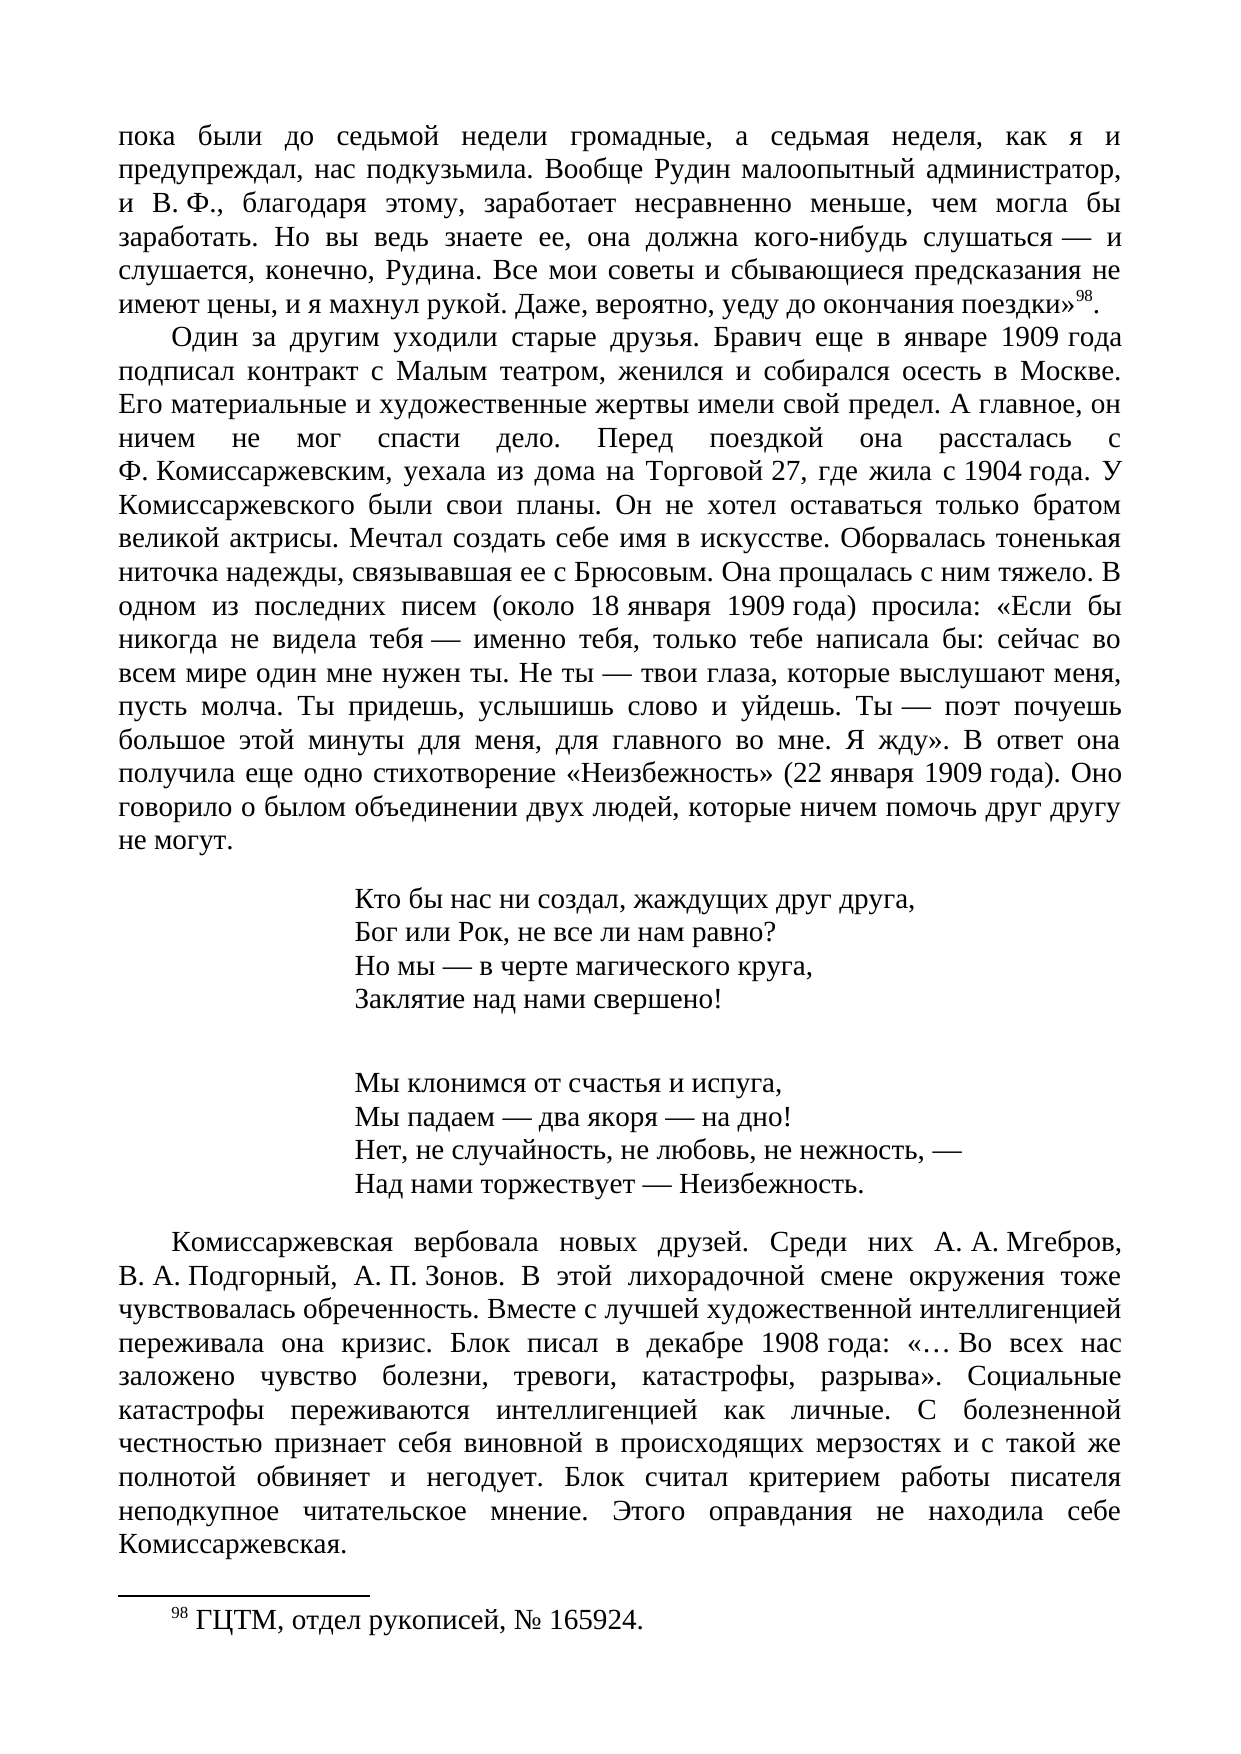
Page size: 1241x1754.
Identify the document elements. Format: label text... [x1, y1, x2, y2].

text {186} Комиссаржевская вербовала новых друзей. Среди них А. А. Мгебров, В. А. Подгорный, А. П. Зонов. В этой лихорадочной смене окружения тоже чувствовалась обреченность. Вместе с лучшей художественной интеллигенцией переживала она кризис. Блок писал в декабре 1908 года: «… Во всех нас заложено чувство болезни, тревоги, катастрофы, разрыва». Социальные катастрофы переживаются интеллигенцией как личные. С болезненной честностью признает себя виновной в происходящих мерзостях и с такой же полнотой обвиняет и негодует. Блок считал критерием работы писателя неподкупное читательское мнение. Этого оправдания не находила себе Комиссаржевская. [118, 1224, 1122, 1560]
text Кто бы нас ни создал, жаждущих друг друга, Бог или Рок, не все ли нам равно? Но мы — в черте магического круга, Заклятие над нами свершено! [354, 881, 1122, 1015]
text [118, 118, 1122, 319]
text Один за другим уходили старые друзья. Бравич еще в январе 1909 года подписал контракт с Малым театром, женился и собирался осесть в Москве. Его материальные и художественные жертвы имели свой предел. А главное, он ничем не мог спасти дело. Перед поездкой она рассталась с Ф. Комиссаржевским, уехала из дома на Торговой 27, где жила с 1904 года. У Комиссаржевского были свои планы. Он не хотел оставаться только братом великой актрисы. Мечтал создать себе имя в искусстве. Оборвалась тоненькая ниточка надежды, связывавшая ее с Брюсовым. Она прощалась с ним тяжело. В одном из последних писем (около 18 января 1909 года) просила: «Если бы никогда не видела тебя — именно тебя, только тебе написала бы: сейчас во всем мире один мне нужен ты. Не ты — твои глаза, которые выслушают меня, пусть молча. Ты придешь, услышишь слово и уйдешь. Ты — поэт почуешь большое этой минуты для меня, для главного во мне. Я жду». В ответ она получила еще одно стихотворение «Неизбежность» (22 января 1909 года). Оно говорило о былом объединении двух людей, которые ничем помочь друг другу не могут. [118, 319, 1122, 856]
text Мы клонимся от счастья и испуга, Мы падаем — два якоря — на дно! Нет, не случайность, не любовь, не нежность, — Над нами торжествует — Неизбежность. [354, 1065, 1122, 1199]
